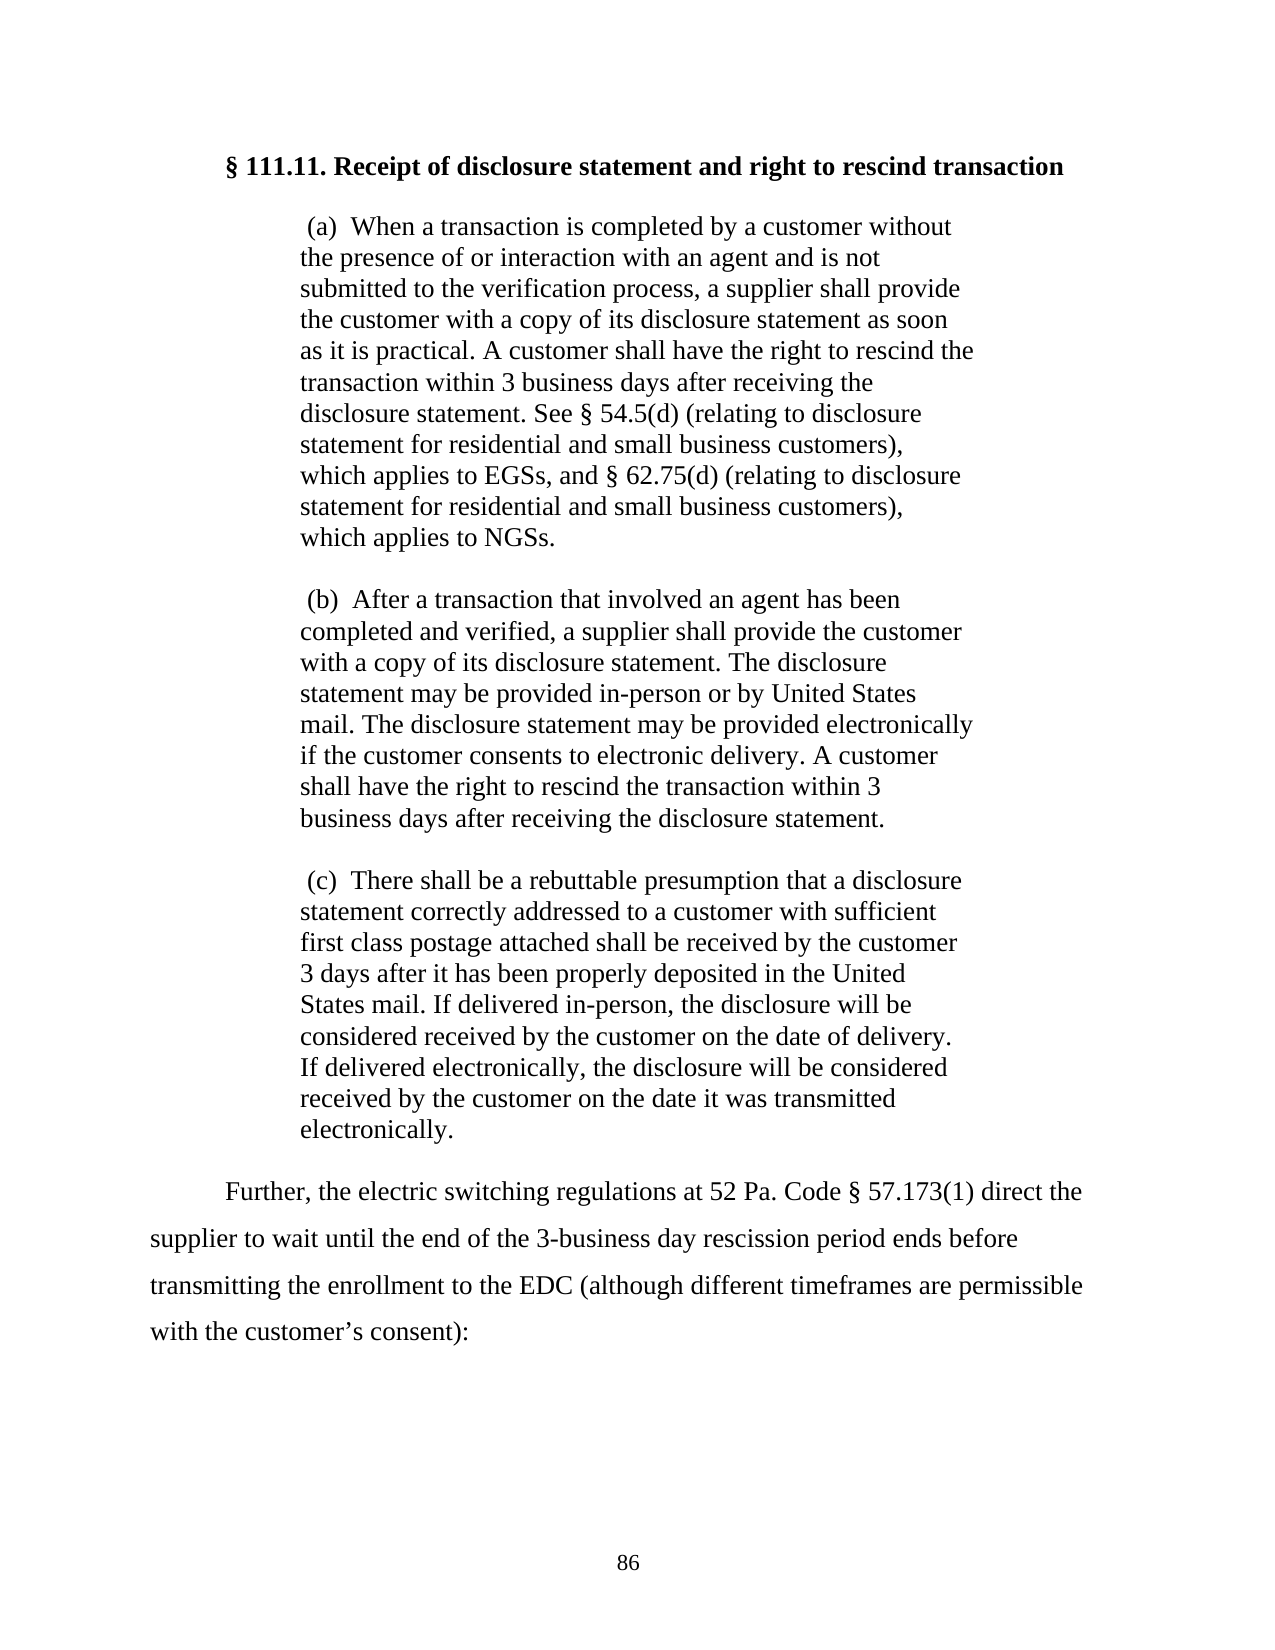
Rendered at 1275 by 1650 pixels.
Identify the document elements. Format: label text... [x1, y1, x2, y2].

text Further, the electric switching regulations at 52 Pa. Code § 57.173(1) direct the supplier to wait until the end of the 3-business day rescission period ends before transmitting the enrollment to the EDC (although different timeframes are permissible with the customer’s consent): [150, 1175, 1106, 1347]
text (a) When a transaction is completed by a customer without the presence of or interaction with an agent and is not submitted to the verification process, a supplier shall provide the customer with a copy of its disclosure statement as soon as it is practical. A customer shall have the right to rescind the transaction within 3 business days after receiving the disclosure statement. See § 54.5(d) (relating to disclosure statement for residential and small business customers), which applies to EGSs, and § 62.75(d) (relating to disclosure statement for residential and small business customers), which applies to NGSs. [300, 210, 975, 552]
text (c) There shall be a rebuttable presumption that a disclosure statement correctly addressed to a customer with sufficient first class postage attached shall be received by the customer 3 days after it has been properly deposited in the United States mail. If delivered in-person, the disclosure will be considered received by the customer on the date of delivery. If delivered electronically, the disclosure will be considered received by the customer on the date it was transmitted electronically. [300, 864, 975, 1144]
text (b) After a transaction that involved an agent has been completed and verified, a supplier shall provide the customer with a copy of its disclosure statement. The disclosure statement may be provided in-person or by United States mail. The disclosure statement may be provided electronically if the customer consents to electronic delivery. A customer shall have the right to rescind the transaction within 3 business days after receiving the disclosure statement. [300, 584, 975, 833]
subtitle § 111.11. Receipt of disclosure statement and right to rescind transaction [150, 150, 1106, 181]
